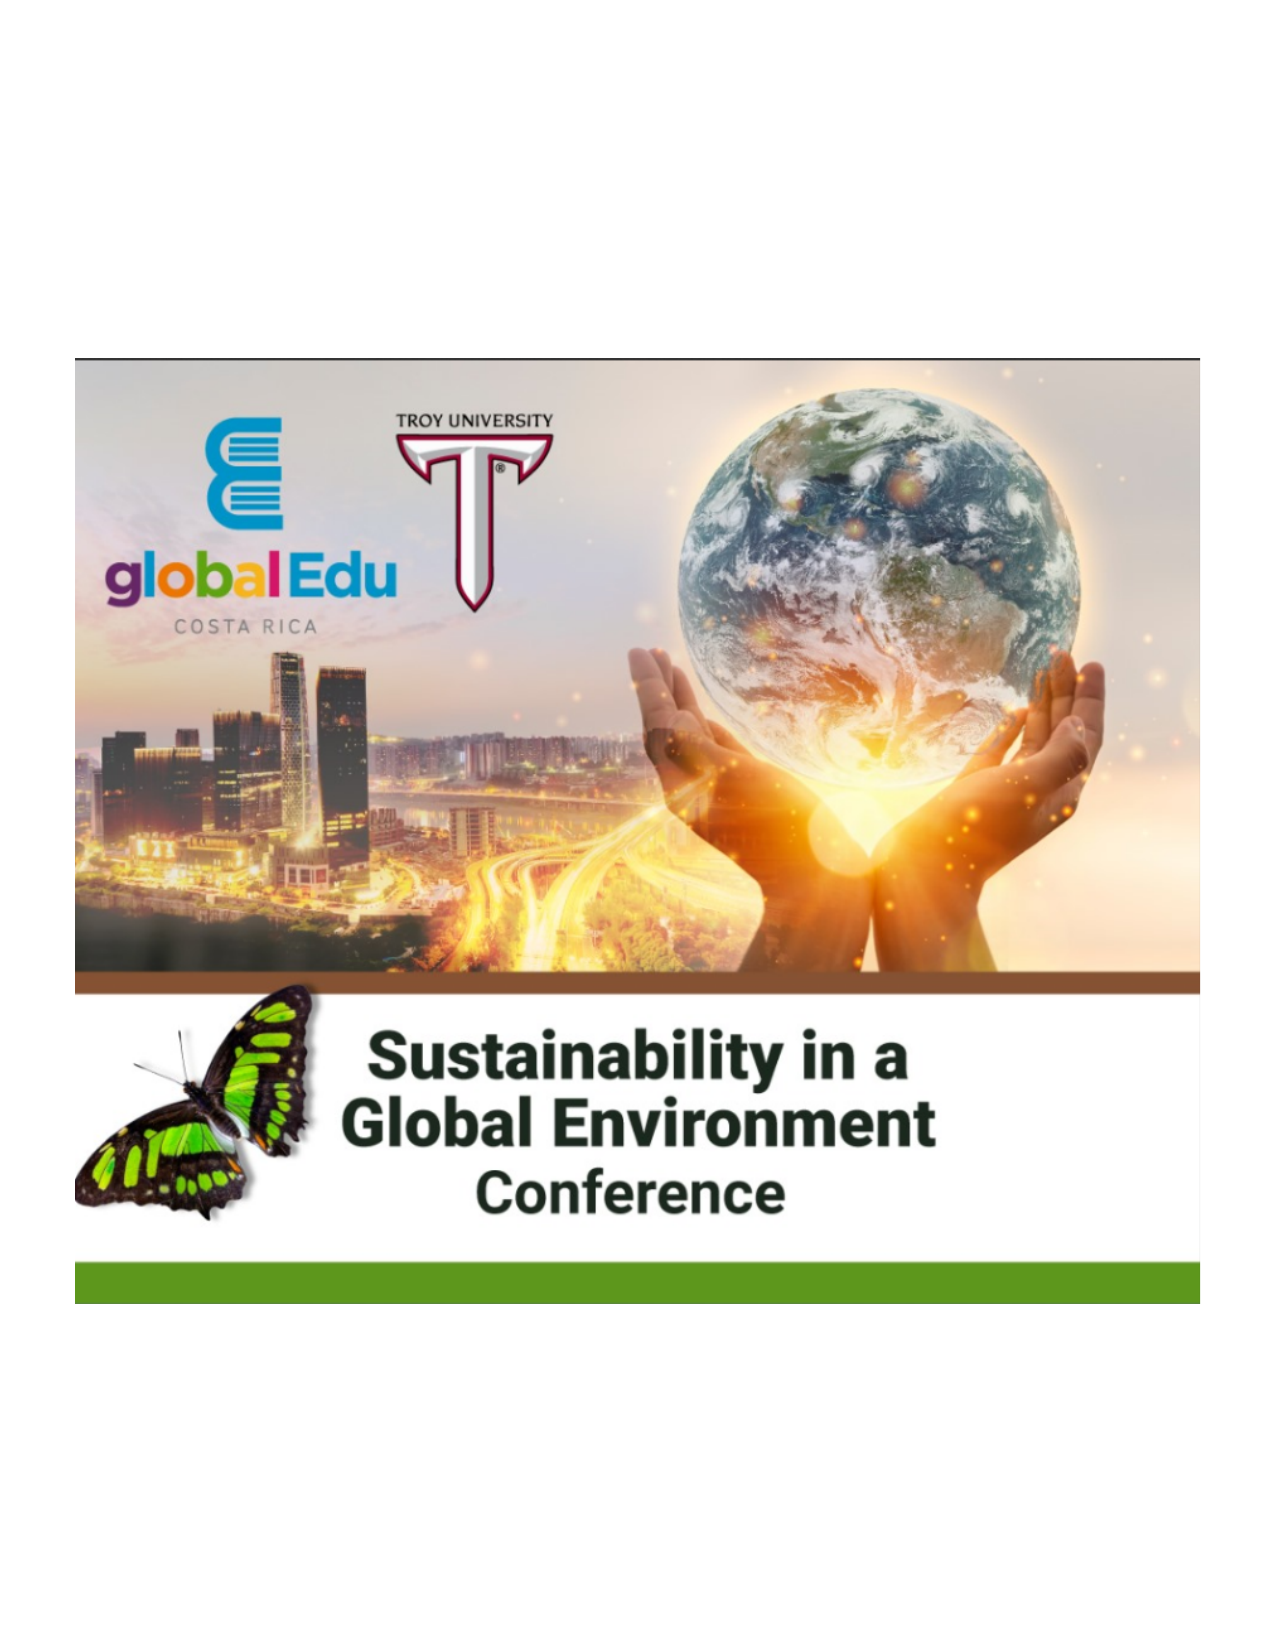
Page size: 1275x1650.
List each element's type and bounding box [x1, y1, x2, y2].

picture [75, 358, 1200, 1304]
